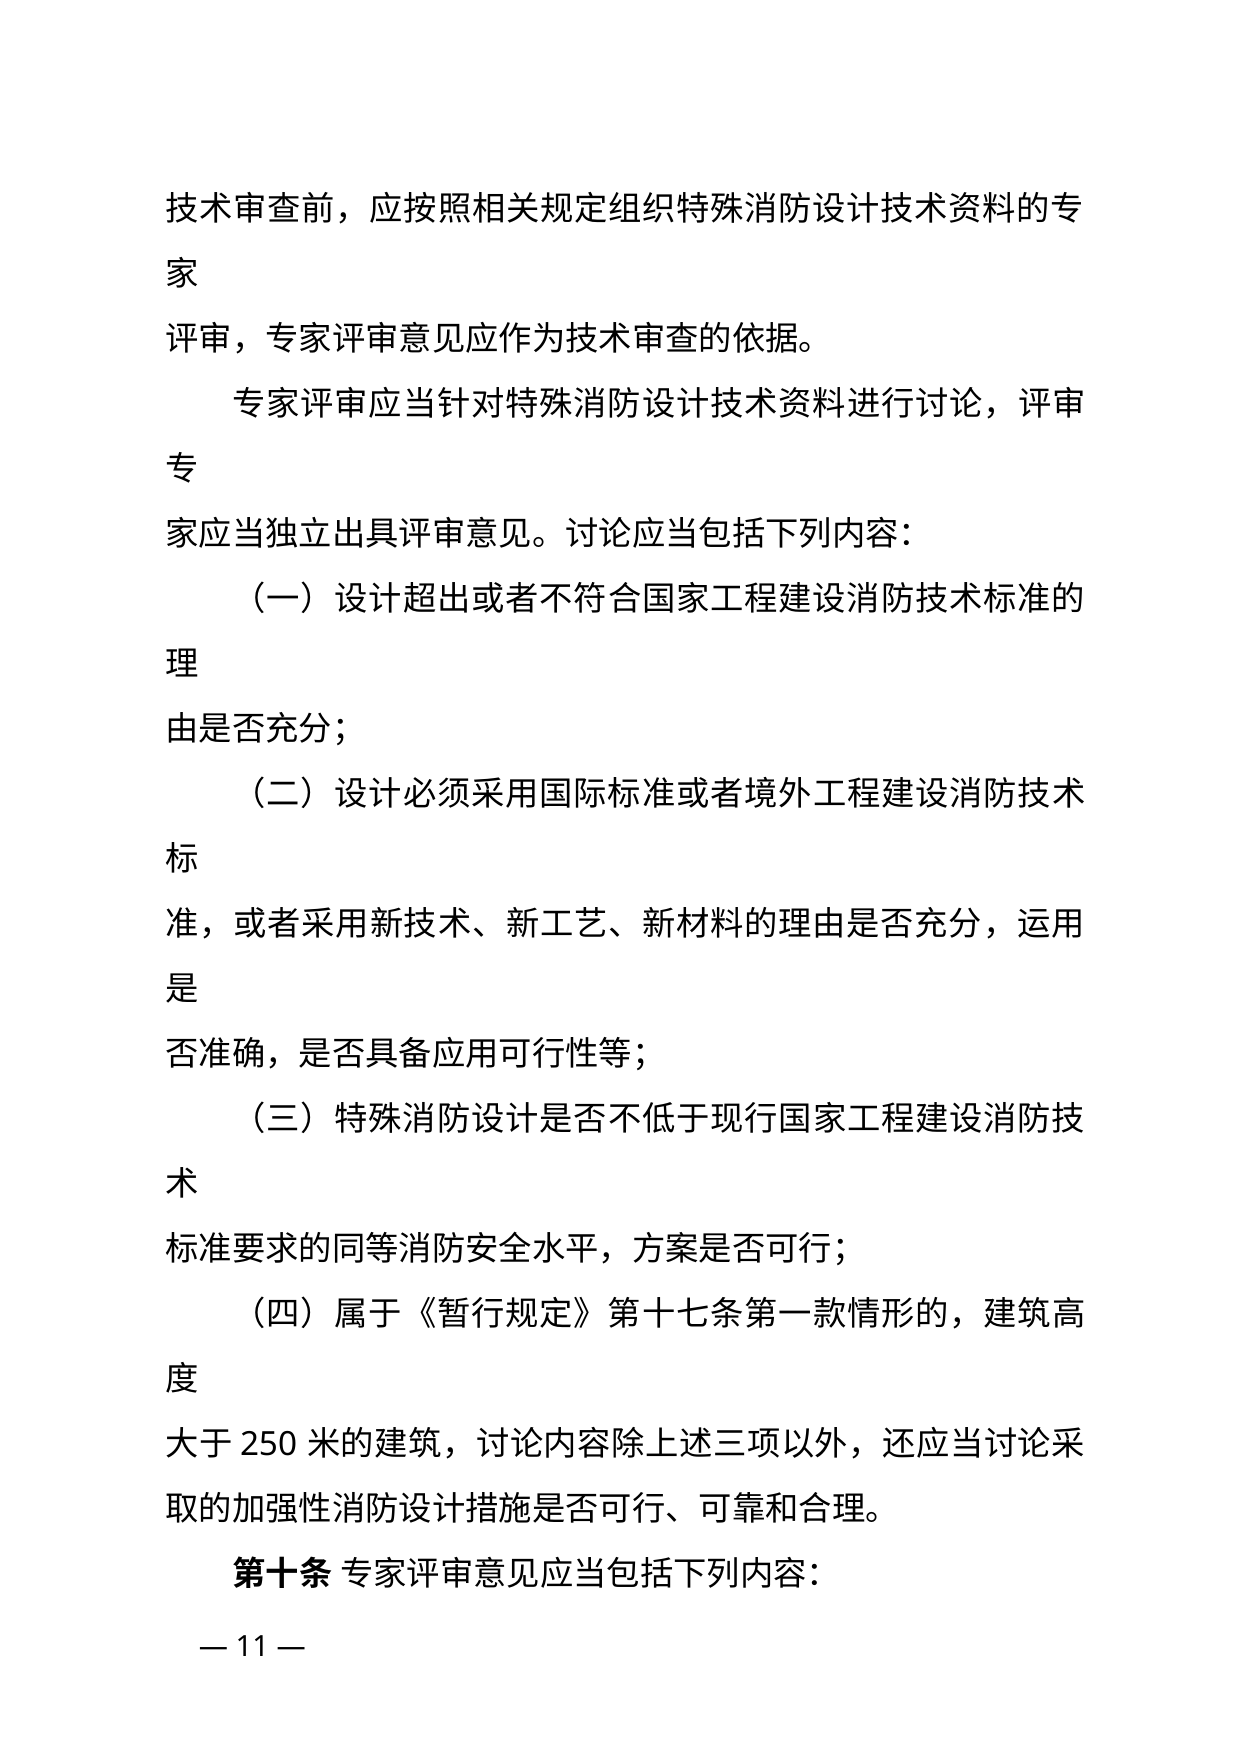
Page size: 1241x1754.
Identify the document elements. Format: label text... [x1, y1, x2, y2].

text （三）特殊消防设计是否不低于现行国家工程建设消防技术 [165, 1084, 1087, 1214]
text 准，或者采用新技术、新工艺、新材料的理由是否充分，运用是 [165, 889, 1087, 1019]
text 否准确，是否具备应用可行性等； [165, 1019, 1087, 1084]
text 标准要求的同等消防安全水平，方案是否可行； [165, 1214, 1087, 1279]
text 专家评审应当针对特殊消防设计技术资料进行讨论，评审专 [165, 369, 1087, 499]
text （四）属于《暂行规定》第十七条第一款情形的，建筑高度 [165, 1279, 1087, 1409]
text （二）设计必须采用国际标准或者境外工程建设消防技术标 [165, 759, 1087, 889]
text 技术审查前，应按照相关规定组织特殊消防设计技术资料的专家 [165, 174, 1087, 304]
text 由是否充分； [165, 694, 1087, 759]
text 大于250 米的建筑，讨论内容除上述三项以外，还应当讨论采取的加强性消防设计措施是否可行、可靠和合理。 [165, 1409, 1087, 1539]
text （一）设计超出或者不符合国家工程建设消防技术标准的理 [165, 564, 1087, 694]
text 家应当独立出具评审意见。讨论应当包括下列内容： [165, 499, 1087, 564]
text 第十条 专家评审意见应当包括下列内容： [165, 1539, 1087, 1604]
text 评审，专家评审意见应作为技术审查的依据。 [165, 304, 1087, 369]
